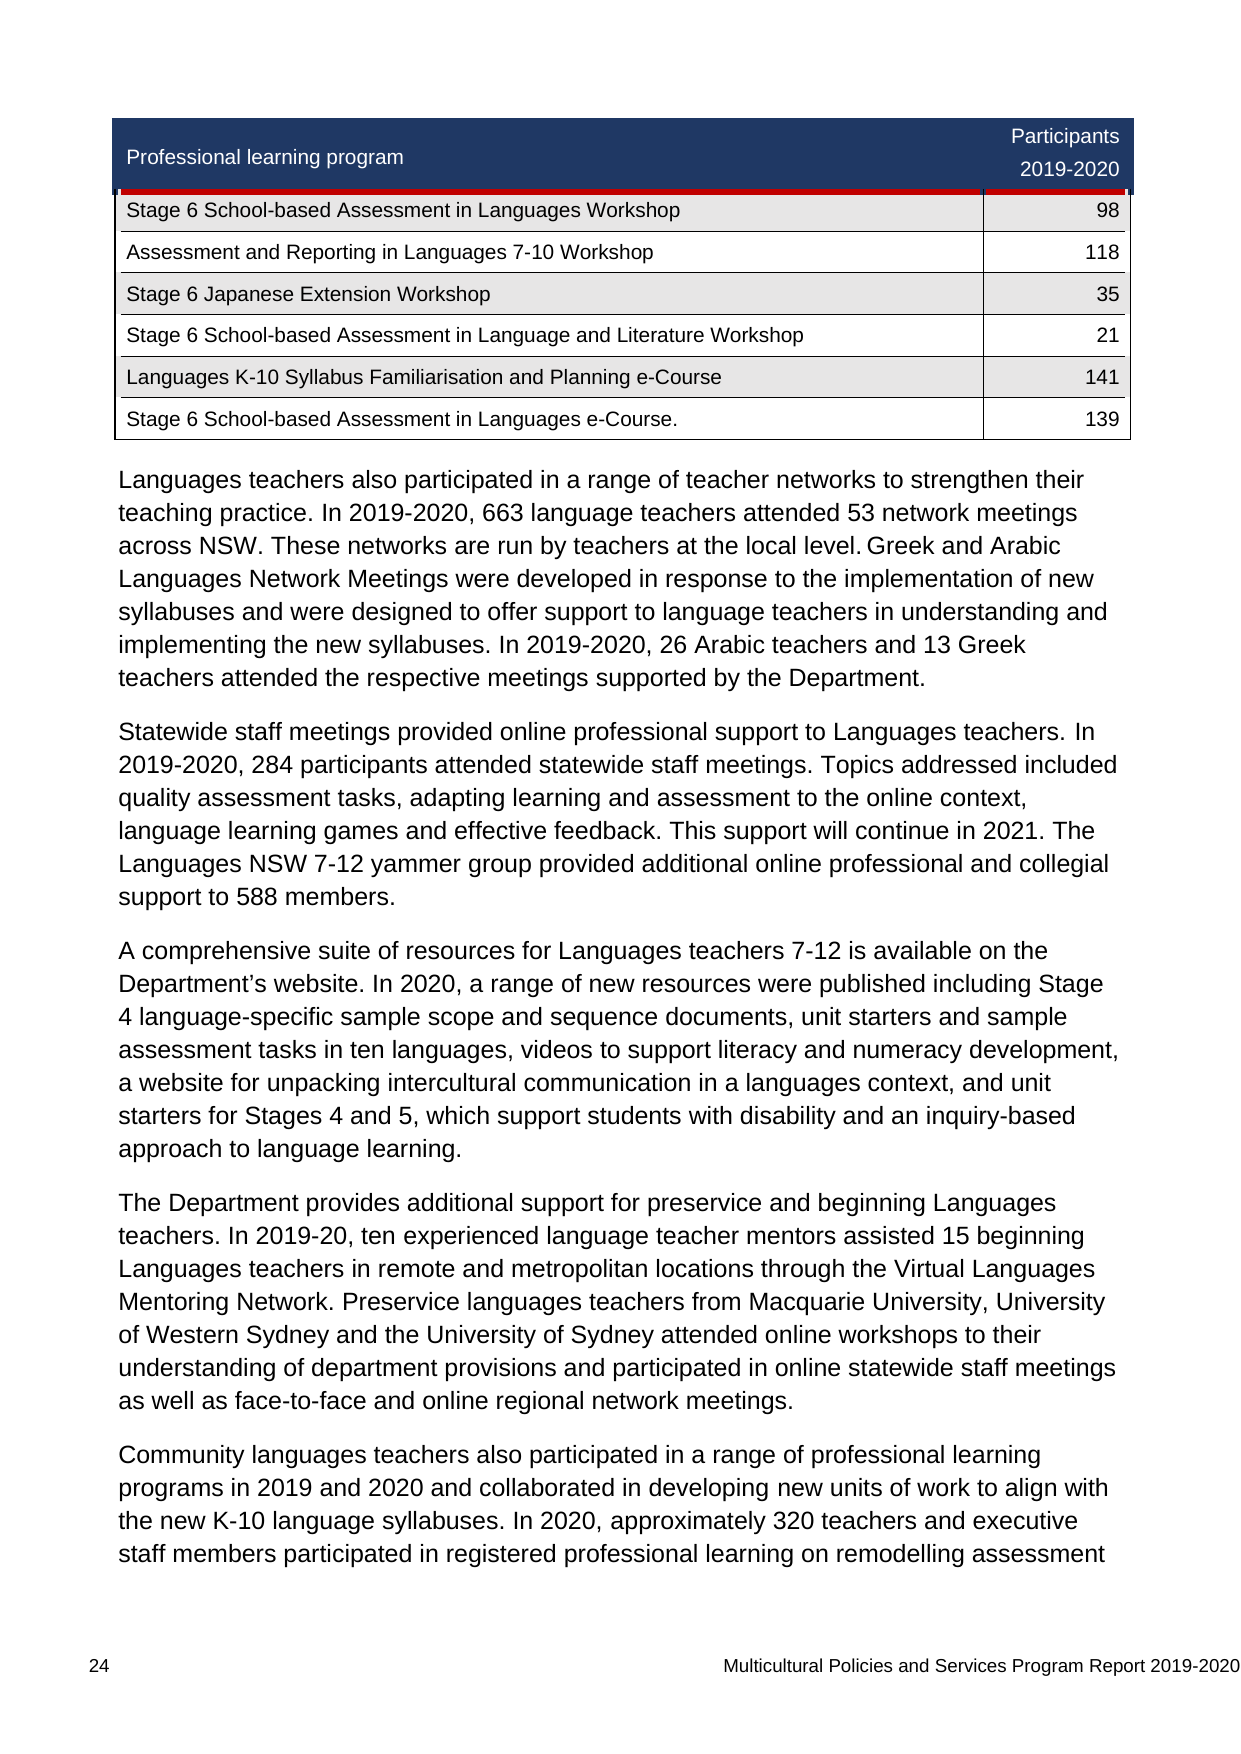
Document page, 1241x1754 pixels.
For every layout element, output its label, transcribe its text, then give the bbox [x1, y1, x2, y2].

table_cell Stage 6 School-based Assessment in Languages e-Course. [116, 397, 983, 439]
table_cell 98 [984, 189, 1130, 231]
table_header Participants 2019-2020 [986, 124, 1128, 189]
text Statewide staff meetings provided online professional support to Languages teachers. In 2019-2020, 284 participants attended statewide staff meetings. Topics addressed included quality assessment tasks, adapting learning and assessment to the online context, language learning games and effective feedback. This support will continue in 2021. The Languages NSW 7-12 yammer group provided additional online professional and collegial support to 588 members. [118, 717, 1122, 911]
table_cell Stage 6 School-based Assessment in Languages Workshop [116, 189, 983, 231]
table_cell Stage 6 School-based Assessment in Language and Literature Workshop [116, 314, 983, 356]
table_cell Assessment and Reporting in Languages 7-10 Workshop [116, 231, 983, 272]
table_cell 118 [984, 231, 1130, 272]
table_cell Languages K-10 Syllabus Familiarisation and Planning e-Course [116, 356, 983, 397]
table_cell 35 [984, 272, 1130, 314]
table_header Professional learning program [118, 124, 980, 189]
table_cell 139 [984, 397, 1130, 439]
text A comprehensive suite of resources for Languages teachers 7-12 is available on the Department’s website. In 2020, a range of new resources were published including Stage 4 language-specific sample scope and sequence documents, unit starters and sample assessment tasks in ten languages, videos to support literacy and numeracy development, a website for unpacking intercultural communication in a languages context, and unit starters for Stages 4 and 5, which support students with disability and an inquiry-based approach to language learning. [118, 936, 1122, 1163]
text Languages teachers also participated in a range of teacher networks to strengthen their teaching practice. In 2019-2020, 663 language teachers attended 53 network meetings across NSW. These networks are run by teachers at the local level. Greek and Arabic Languages Network Meetings were developed in response to the implementation of new syllabuses and were designed to offer support to language teachers in understanding and implementing the new syllabuses. In 2019-2020, 26 Arabic teachers and 13 Greek teachers attended the respective meetings supported by the Department. [118, 465, 1122, 692]
table_cell Stage 6 Japanese Extension Workshop [116, 272, 983, 314]
table_cell 141 [984, 356, 1130, 397]
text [118, 1440, 1122, 1568]
text The Department provides additional support for preservice and beginning Languages teachers. In 2019-20, ten experienced language teacher mentors assisted 15 beginning Languages teachers in remote and metropolitan locations through the Virtual Languages Mentoring Network. Preservice languages teachers from Macquarie University, University of Western Sydney and the University of Sydney attended online workshops to their understanding of department provisions and participated in online statewide staff meetings as well as face-to-face and online regional network meetings. [118, 1188, 1122, 1415]
table_cell 21 [984, 314, 1130, 356]
